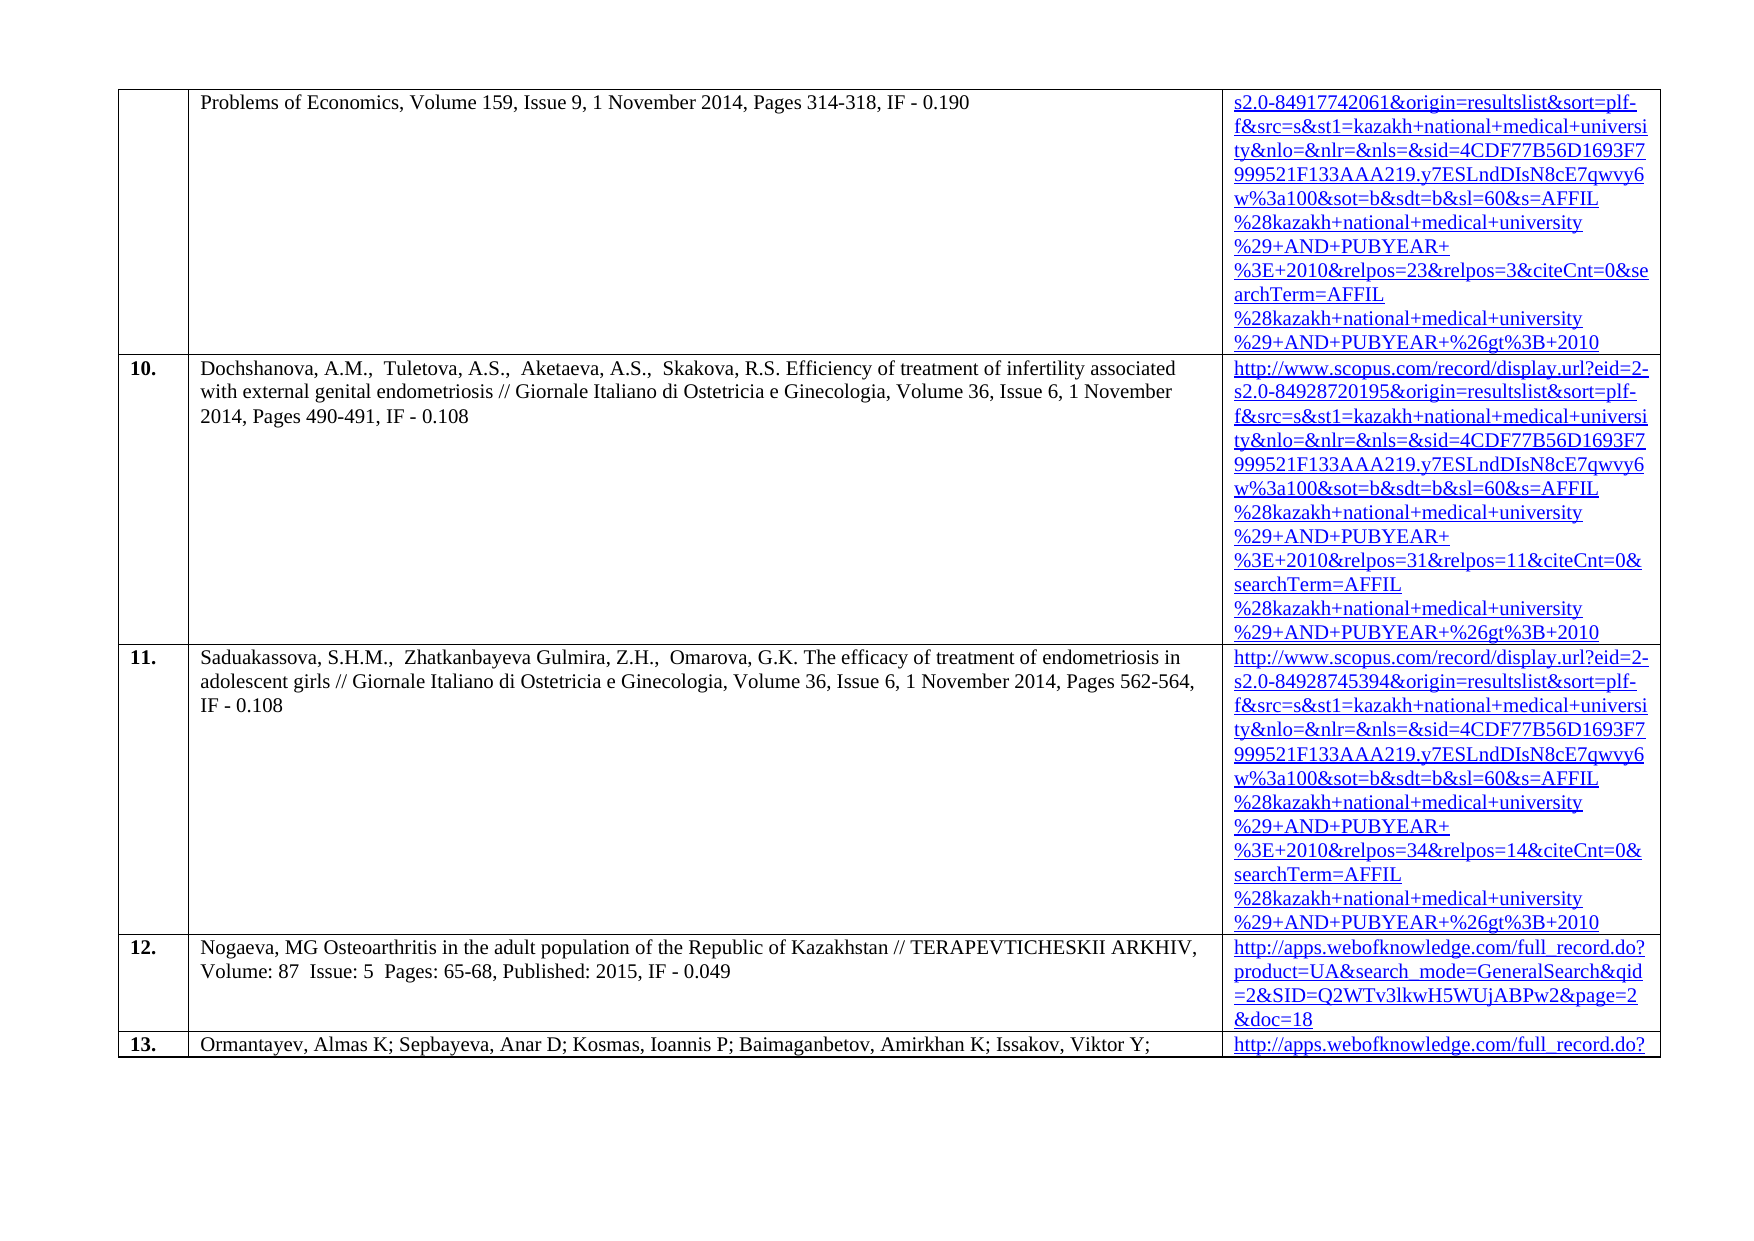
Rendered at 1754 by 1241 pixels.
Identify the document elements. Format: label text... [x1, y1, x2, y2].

table_cell Saduakassova, S.H.M., Zhatkanbayeva Gulmira, Z.H., Omarova, G.K. The efficacy of treatment of endometriosis in adolescent girls // Giornale Italiano di Ostetricia e Ginecologia, Volume 36, Issue 6, 1 November 2014, Pages 562-564, IF - 0.108 [189, 645, 1222, 934]
table_cell [119, 645, 188, 934]
table_cell [119, 1032, 188, 1056]
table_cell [1223, 1032, 1660, 1056]
table_cell [119, 355, 188, 644]
table_cell http://www.scopus.com/record/display.url?eid=2-s2.0-84928745394&origin=resultslist&sort=plf-f&src=s&st1=kazakh+national+medical+university&nlo=&nlr=&nls=&sid=4CDF77B56D1693F7999521F133AAA219.y7ESLndDIsN8cE7qwvy6w%3a100&sot=b&sdt=b&sl=60&s=AFFIL%28kazakh+national+medical+university%29+AND+PUBYEAR+%3E+2010&relpos=34&relpos=14&citeCnt=0&searchTerm=AFFIL%28kazakh+national+medical+university%29+AND+PUBYEAR+%26gt%3B+2010 [1223, 645, 1660, 934]
table_cell Dochshanova, A.M., Tuletova, A.S., Aketaeva, A.S., Skakova, R.S. Efficiency of treatment of infertility associated with external genital endometriosis // Giornale Italiano di Ostetricia e Ginecologia, Volume 36, Issue 6, 1 November 2014, Pages 490-491, IF - 0.108 [189, 355, 1222, 644]
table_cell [1223, 90, 1660, 354]
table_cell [189, 90, 1222, 354]
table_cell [189, 1032, 1222, 1056]
table_cell [119, 90, 188, 354]
table_cell http://apps.webofknowledge.com/full_record.do?product=UA&search_mode=GeneralSearch&qid=2&SID=Q2WTv3lkwH5WUjABPw2&page=2&doc=18 [1223, 935, 1660, 1031]
table_cell [119, 935, 188, 1031]
table_cell http://www.scopus.com/record/display.url?eid=2-s2.0-84928720195&origin=resultslist&sort=plf-f&src=s&st1=kazakh+national+medical+university&nlo=&nlr=&nls=&sid=4CDF77B56D1693F7999521F133AAA219.y7ESLndDIsN8cE7qwvy6w%3a100&sot=b&sdt=b&sl=60&s=AFFIL%28kazakh+national+medical+university%29+AND+PUBYEAR+%3E+2010&relpos=31&relpos=11&citeCnt=0&searchTerm=AFFIL%28kazakh+national+medical+university%29+AND+PUBYEAR+%26gt%3B+2010 [1223, 355, 1660, 644]
table_cell Nogaeva, MG Osteoarthritis in the adult population of the Republic of Kazakhstan // TERAPEVTICHESKII ARKHIV, Volume: 87 Issue: 5 Pages: 65-68, Published: 2015, IF - 0.049 [189, 935, 1222, 1031]
